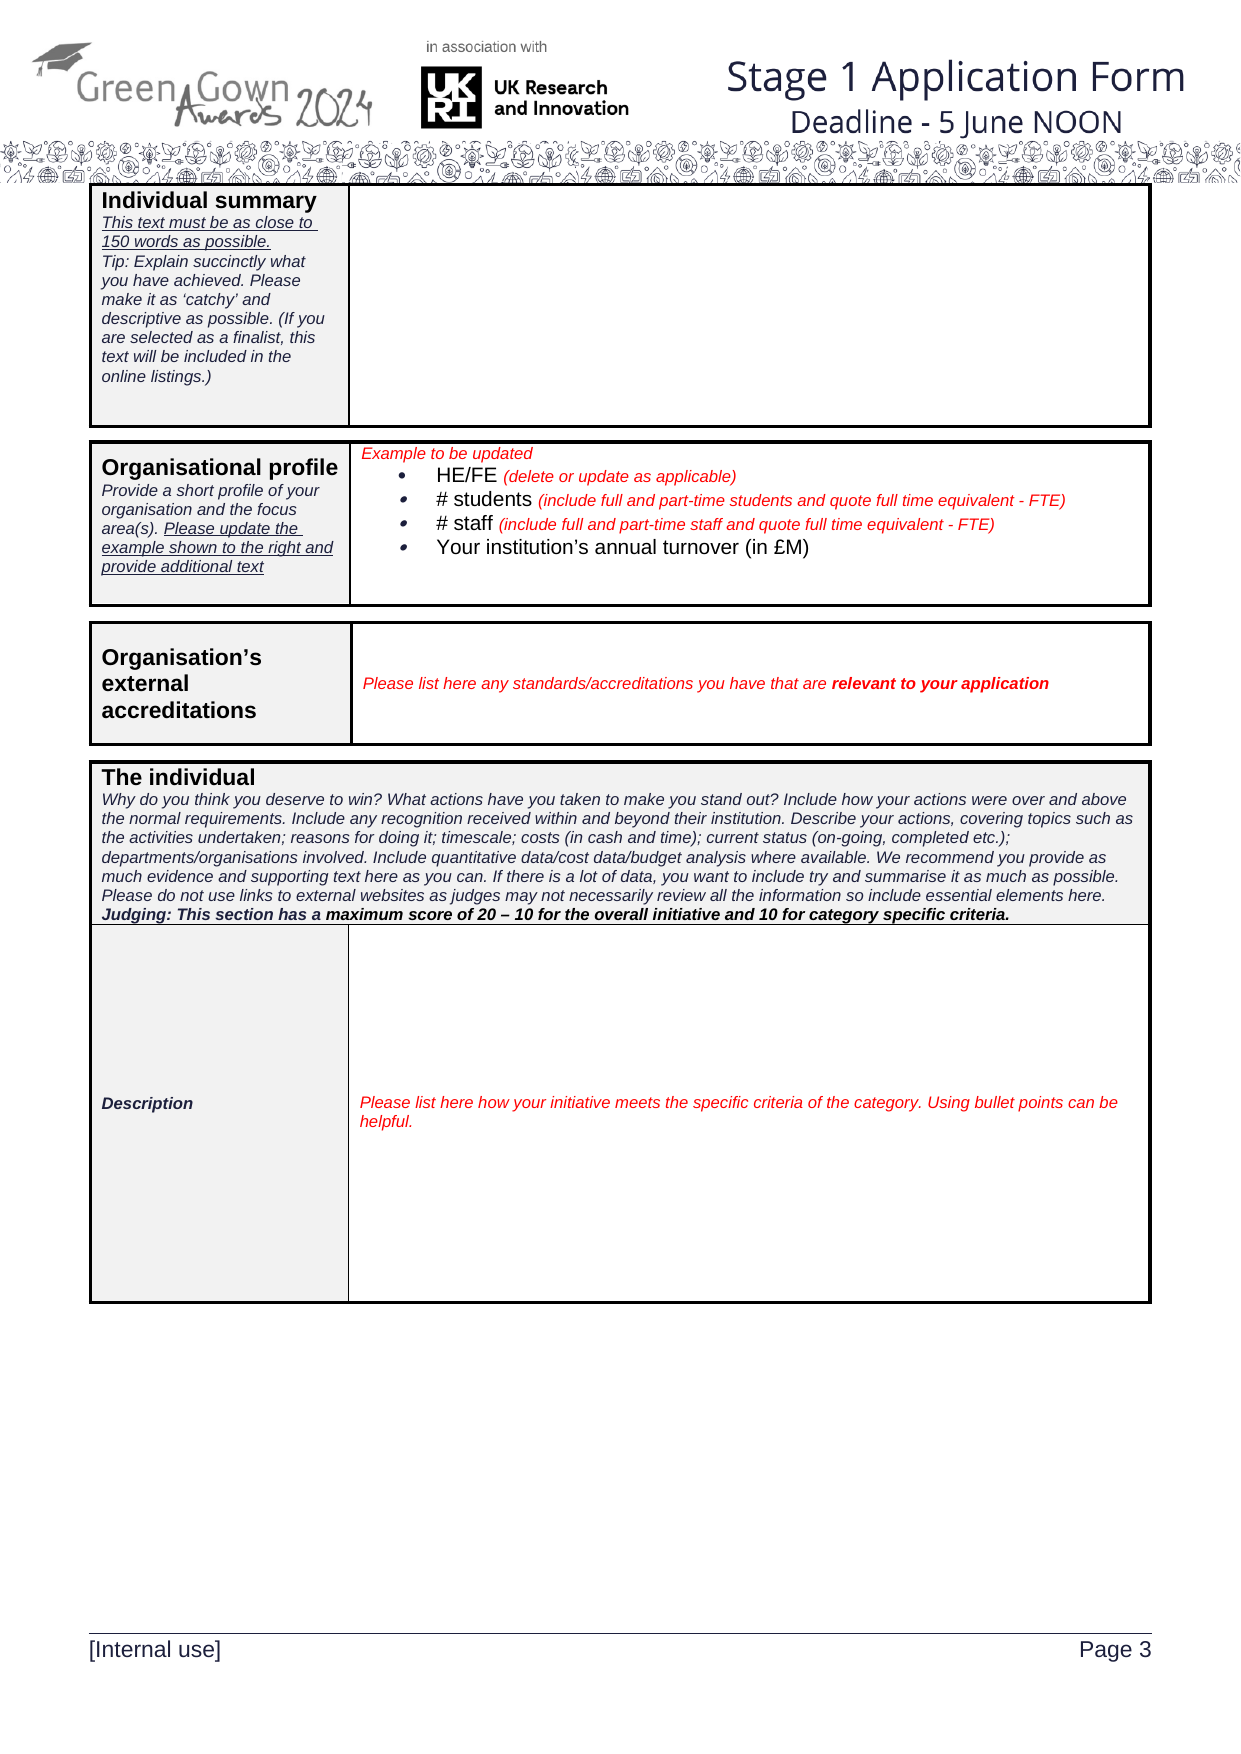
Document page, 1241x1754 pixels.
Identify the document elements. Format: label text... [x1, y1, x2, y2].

table_cell Description [92, 925, 348, 1301]
table_header Organisation’s external accreditations [92, 624, 350, 743]
table_header Example to be updated HE/FE (delete or update as applicable) # students (include full and part-time students and quote full time equivalent - FTE) # staff (include full and part-time staff and quote full time equivalent - FTE) Your institution’s annual turnover (in £M) [351, 444, 1148, 603]
picture [0, 31, 1241, 183]
table_header Please list here any standards/accreditations you have that are relevant to your application [353, 624, 1148, 743]
table_header [350, 186, 1148, 425]
table_header The individual Why do you think you deserve to win? What actions have you taken to make you stand out? Include how your actions were over and above the normal requirements. Include any recognition received within and beyond their institution. Describe your actions, covering topics such as the activities undertaken; reasons for doing it; timescale; costs (in cash and time); current status (on-going, completed etc.); departments/organisations involved. Include quantitative data/cost data/budget analysis where available. We recommend you provide as much evidence and supporting text here as you can. If there is a lot of data, you want to include try and summarise it as much as possible. Please do not use links to external websites as judges may not necessarily review all the information so include essential elements here. Judging: This section has a maximum score of 20 – 10 for the overall initiative and 10 for category specific criteria. [92, 764, 1148, 924]
table_header Individual summary This text must be as close to 150 words as possible. Tip: Explain succinctly what you have achieved. Please make it as ‘catchy’ and descriptive as possible. (If you are selected as a finalist, this text will be included in the online listings.) [92, 186, 348, 425]
table_header Organisational profile Provide a short profile of your organisation and the focus area(s). Please update the example shown to the right and provide additional text [92, 444, 349, 603]
table_cell Please list here how your initiative meets the specific criteria of the category. Using bullet points can be helpful. [349, 925, 1148, 1301]
